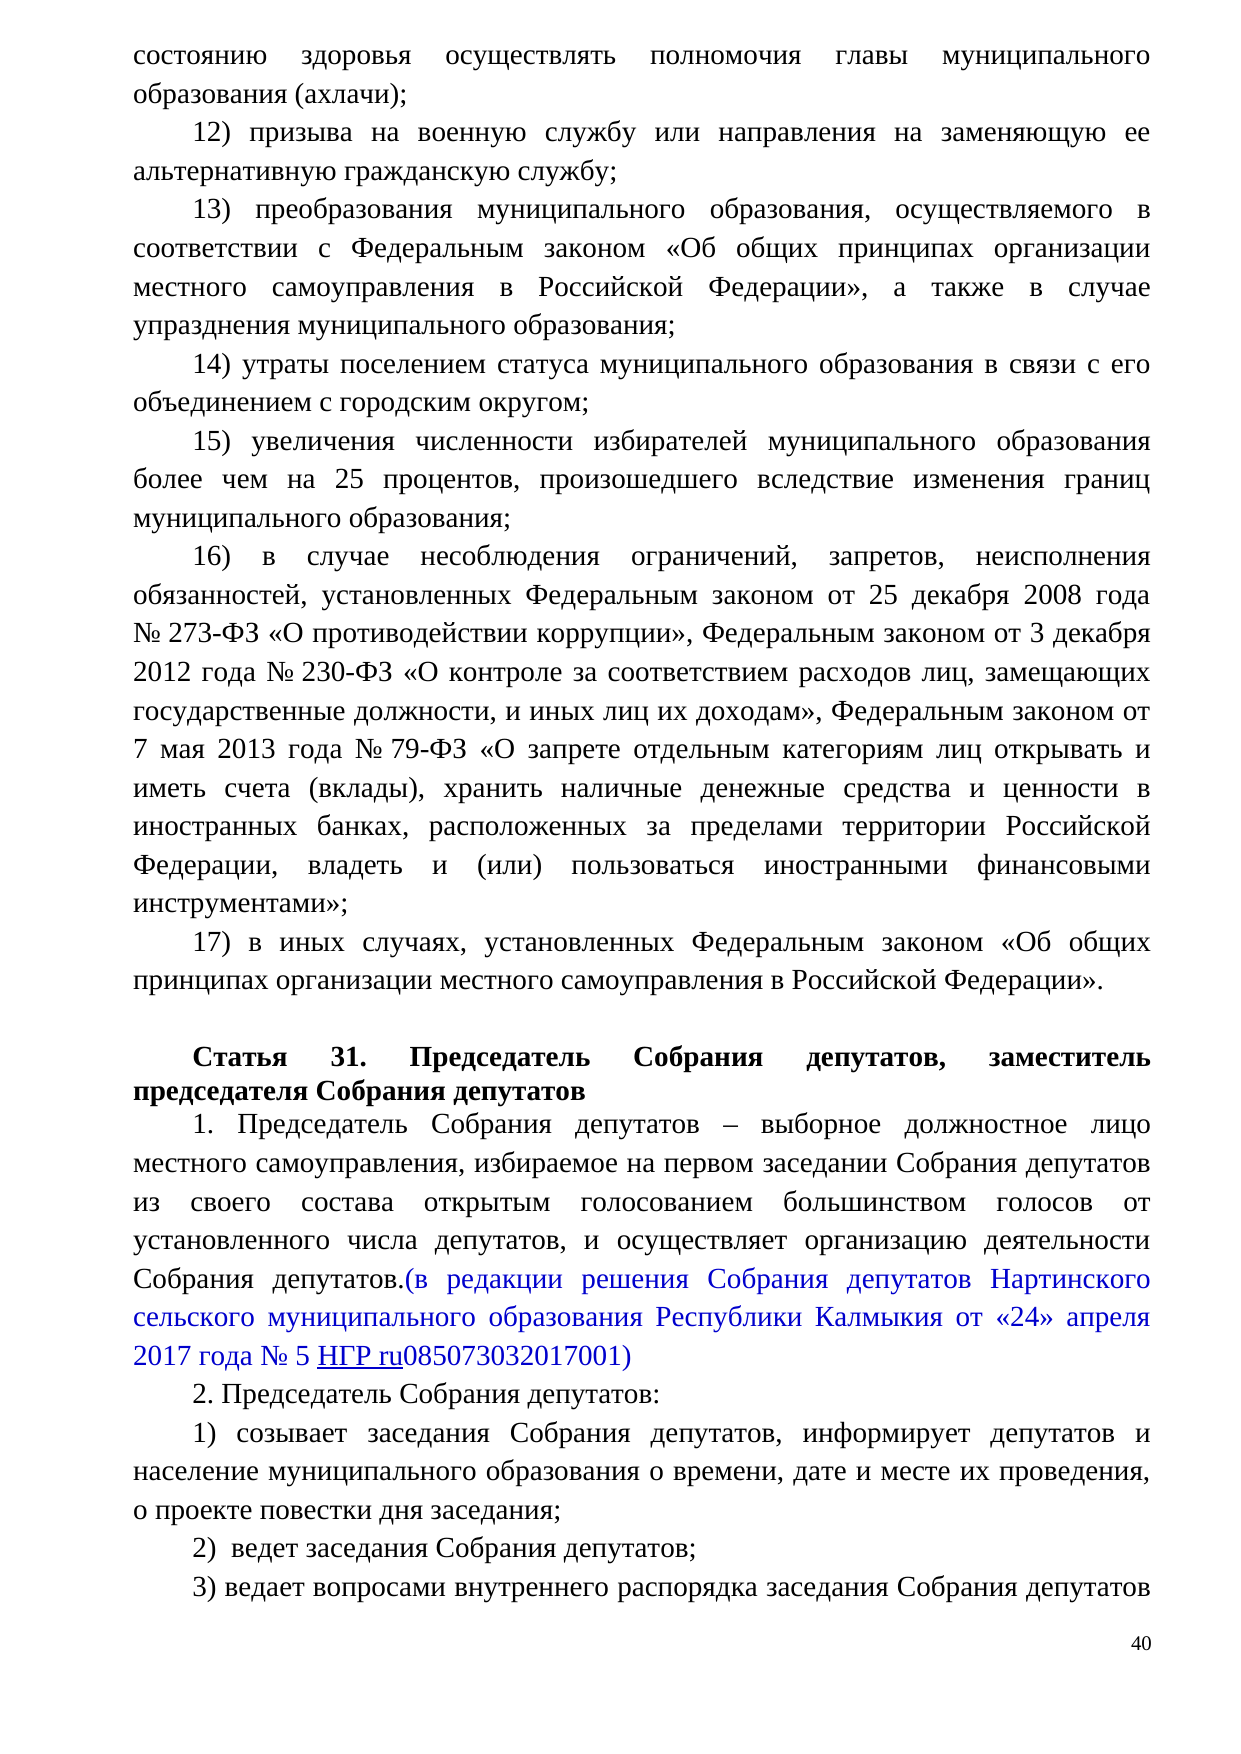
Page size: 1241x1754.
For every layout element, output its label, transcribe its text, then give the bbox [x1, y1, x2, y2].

text 13) преобразования муниципального образования, осуществляемого в соответствии с Федеральным законом «Об общих принципах организации местного самоуправления в Российской Федерации», а также в случае упразднения муниципального образования; [133, 192, 1151, 341]
text 12) призыва на военную службу или направления на заменяющую ее альтернативную гражданскую службу; [133, 114, 1151, 187]
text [133, 37, 1151, 109]
text 14) утраты поселением статуса муниципального образования в связи с его объединением с городским округом; [133, 346, 1151, 418]
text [133, 1569, 1151, 1603]
text 2. Председатель Собрания депутатов: [133, 1376, 1151, 1410]
text 17) в иных случаях, установленных Федеральным законом «Об общих принципах организации местного самоуправления в Российской Федерации». [133, 924, 1151, 996]
text 16) в случае несоблюдения ограничений, запретов, неисполнения обязанностей, установленных Федеральным законом от 25 декабря 2008 года № 273-ФЗ «О противодействии коррупции», Федеральным законом от 3 декабря 2012 года № 230-ФЗ «О контроле за соответствием расходов лиц, замещающих государственные должности, и иных лиц их доходам», Федеральным законом от 7 мая 2013 года № 79-ФЗ «О запрете отдельным категориям лиц открывать и иметь счета (вклады), хранить наличные денежные средства и ценности в иностранных банках, расположенных за пределами территории Российской Федерации, владеть и (или) пользоваться иностранными финансовыми инструментами»; [133, 538, 1151, 919]
text 2) ведет заседания Собрания депутатов; [133, 1531, 1151, 1564]
text 1) созывает заседания Собрания депутатов, информирует депутатов и население муниципального образования о времени, дате и месте их проведения, о проекте повестки дня заседания; [133, 1415, 1151, 1526]
text 15) увеличения численности избирателей муниципального образования более чем на 25 процентов, произошедшего вследствие изменения границ муниципального образования; [133, 423, 1151, 533]
text Статья 31. Председатель Собрания депутатов, заместитель председателя Собрания депутатов [133, 1039, 1151, 1107]
text 1. Председатель Собрания депутатов – выборное должностное лицо местного самоуправления, избираемое на первом заседании Собрания депутатов из своего состава открытым голосованием большинством голосов от установленного числа депутатов, и осуществляет организацию деятельности Собрания депутатов.(в редакции решения Собрания депутатов Нартинского сельского муниципального образования Республики Калмыкия от «24» апреля 2017 года № 5 НГР ru085073032017001) [133, 1107, 1151, 1371]
